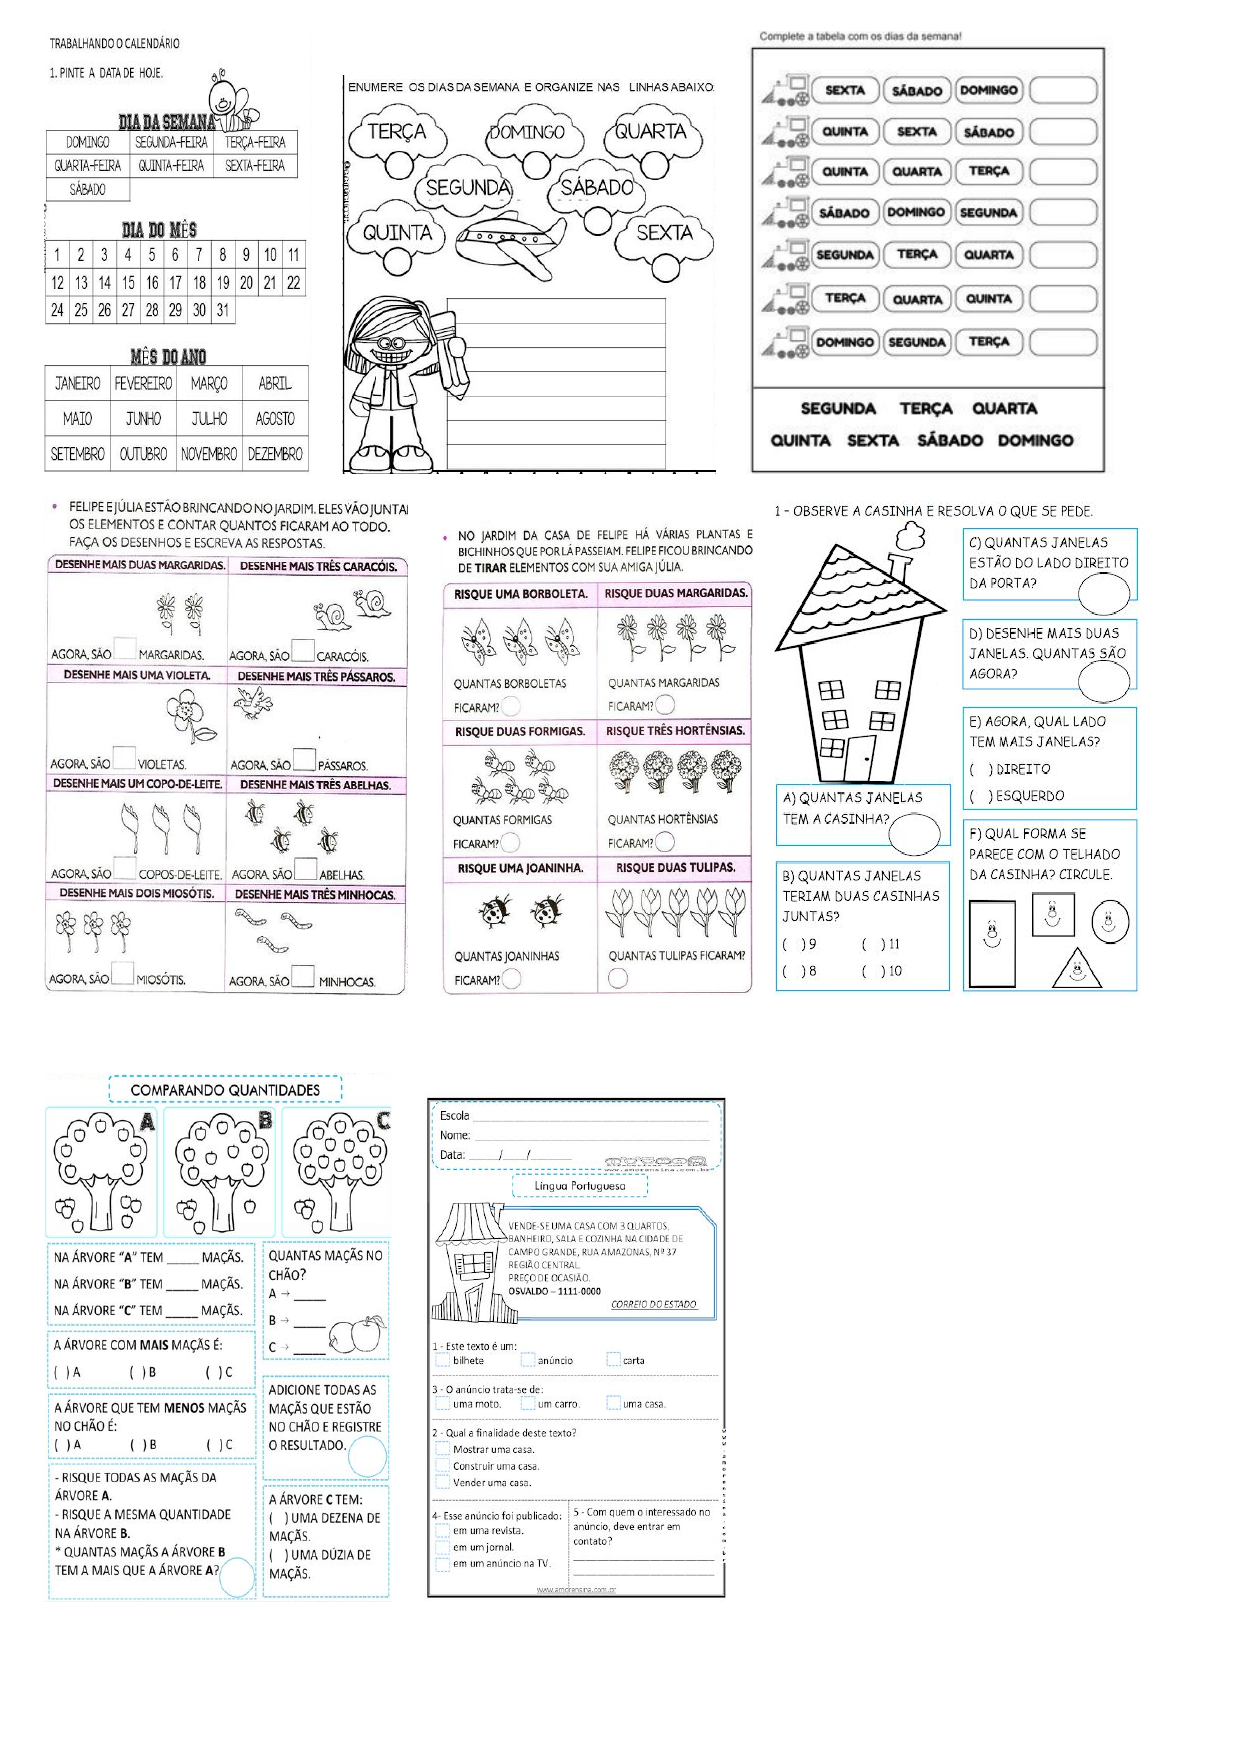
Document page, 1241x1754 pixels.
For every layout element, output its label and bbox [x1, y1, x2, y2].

picture [736, 31, 1127, 474]
picture [773, 498, 1140, 996]
picture [439, 521, 754, 996]
picture [44, 1073, 392, 1602]
picture [44, 498, 408, 996]
picture [422, 1092, 740, 1602]
picture [342, 75, 716, 474]
picture [44, 29, 312, 474]
